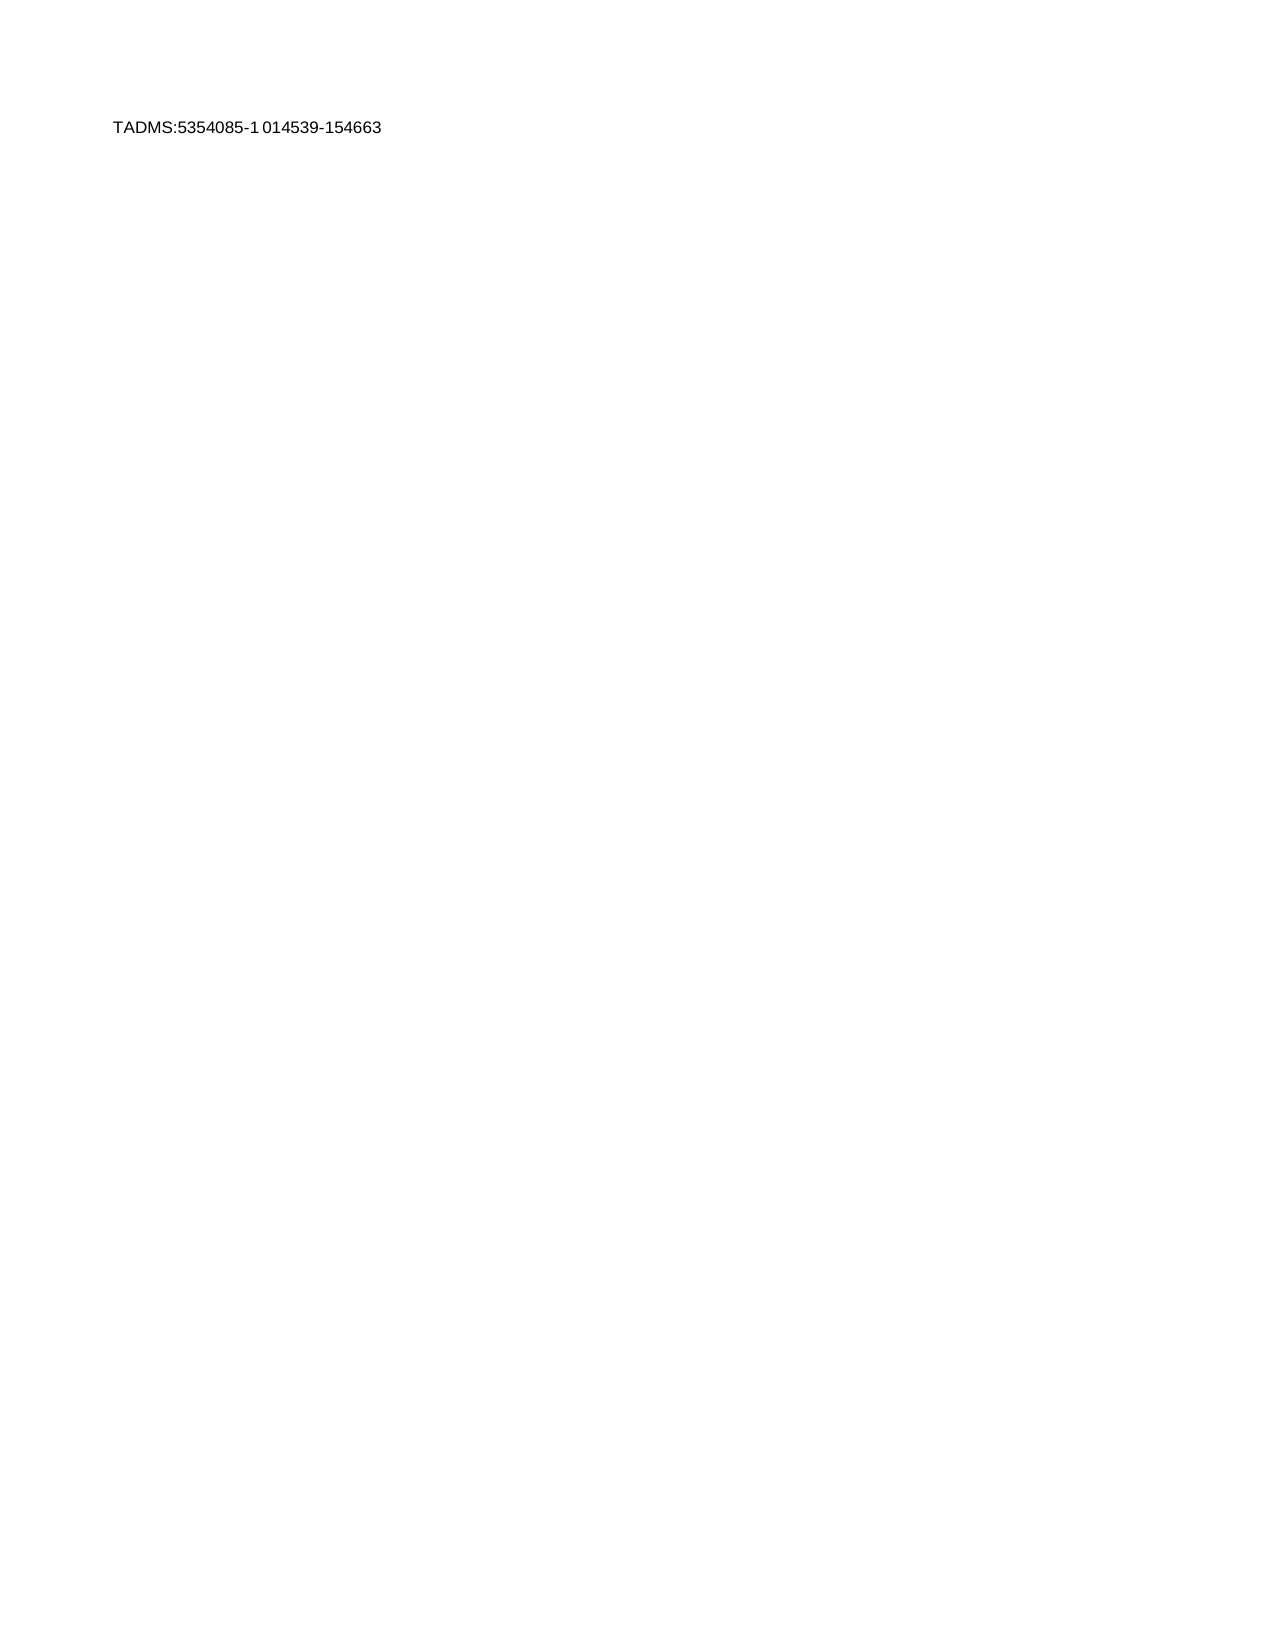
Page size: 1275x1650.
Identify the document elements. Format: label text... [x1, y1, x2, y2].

text TADMS:5354085-1014539-154663 [113, 118, 1188, 137]
